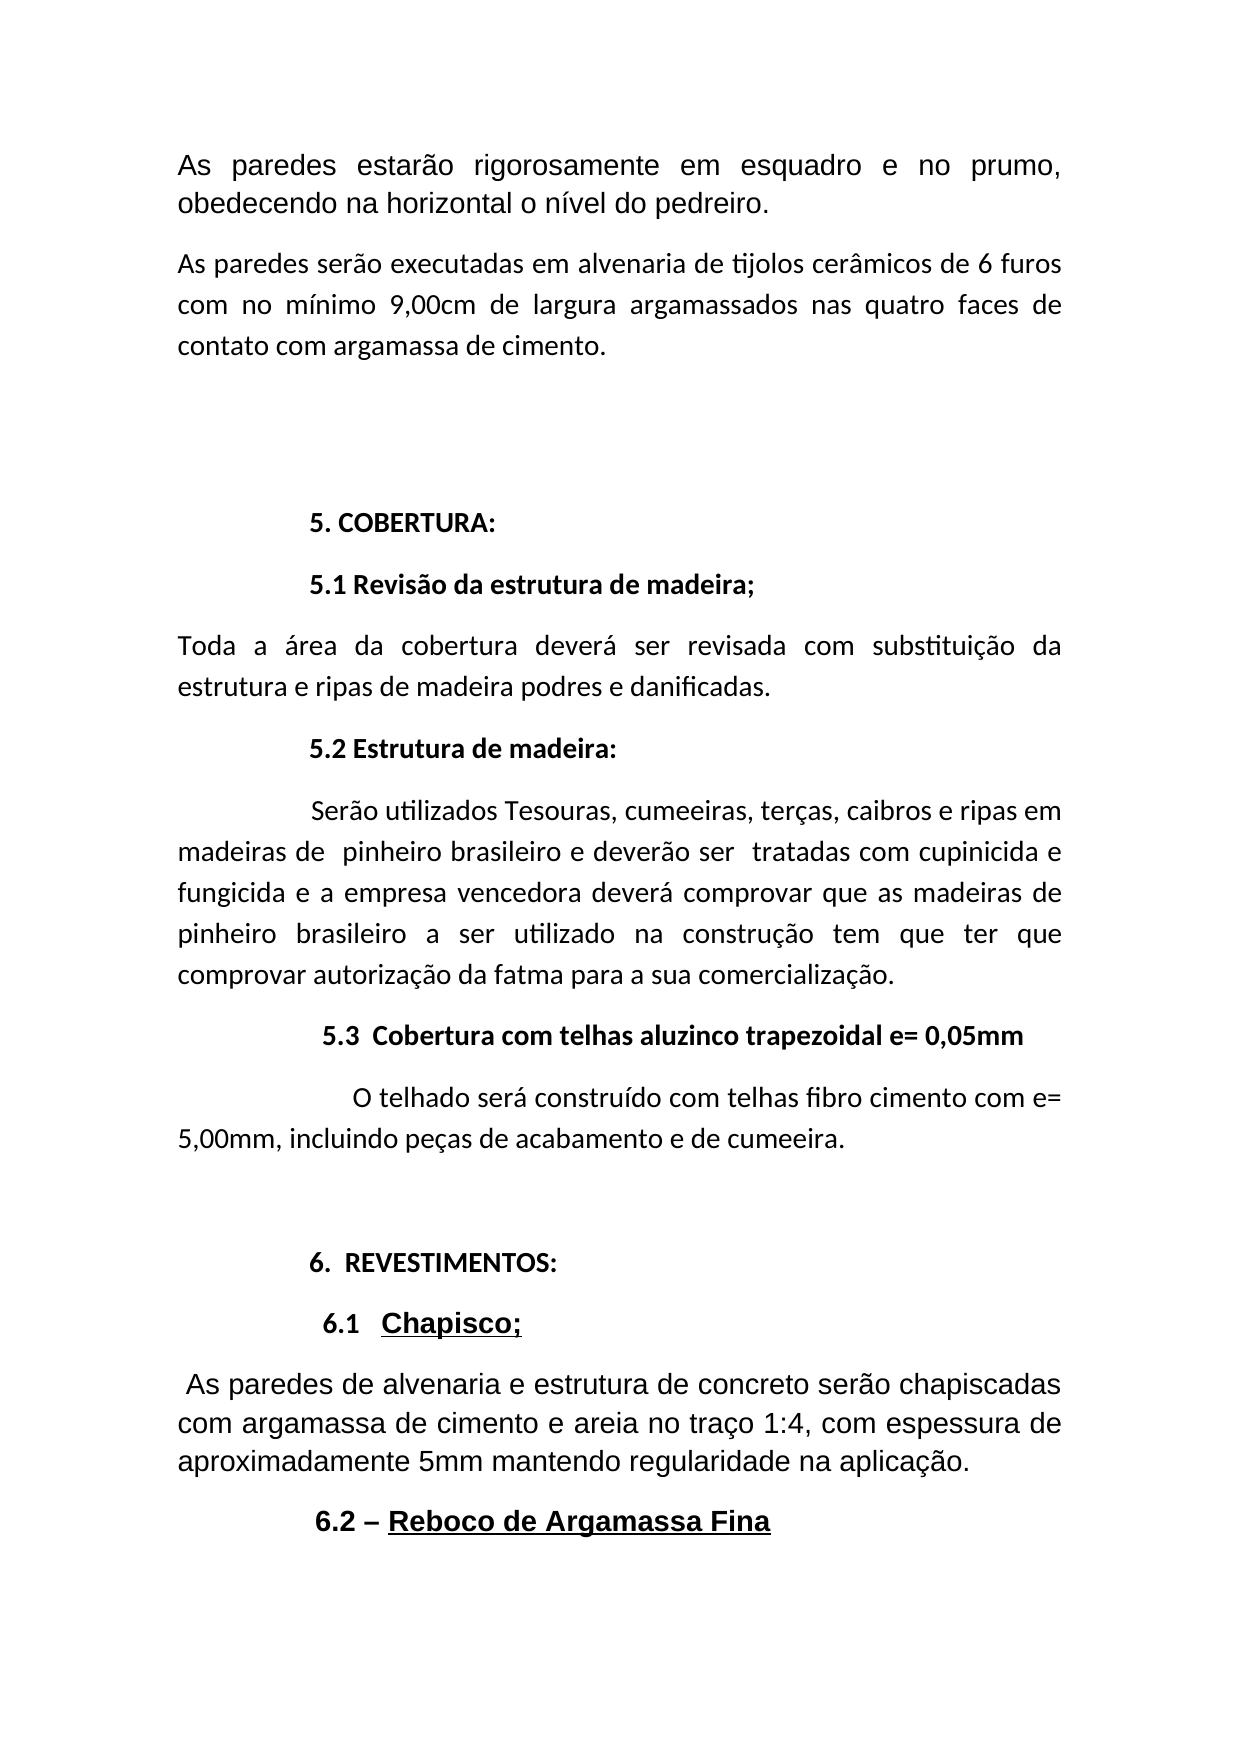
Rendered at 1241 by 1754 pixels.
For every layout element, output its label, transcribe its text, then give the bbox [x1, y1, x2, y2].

text 6. REVESTIMENTOS: [177, 1244, 1063, 1279]
text 5.2 Estrutura de madeira: [177, 730, 1063, 766]
text As paredes de alvenaria e estrutura de concreto serão chapiscadas com argamassa de cimento e areia no traço 1:4, com espessura de aproximadamente 5mm mantendo regularidade na aplicação. [177, 1367, 1063, 1478]
text 5. COBERTURA: [177, 504, 1063, 539]
text O telhado será construído com telhas fibro cimento com e= 5,00mm, incluindo peças de acabamento e de cumeeira. [177, 1079, 1063, 1156]
text 6.1 Chapisco; [177, 1306, 1063, 1341]
text 6.2 – Reboco de Argamassa Fina [177, 1504, 1063, 1537]
text 5.3 Cobertura com telhas aluzinco trapezoidal e= 0,05mm [177, 1017, 1063, 1053]
text As paredes estarão rigorosamente em esquadro e no prumo, obedecendo na horizontal o nível do pedreiro. [177, 148, 1063, 220]
text Toda a área da cobertura deverá ser revisada com substituição da estrutura e ripas de madeira podres e danificadas. [177, 627, 1063, 704]
text As paredes serão executadas em alvenaria de tijolos cerâmicos de 6 furos com no mínimo 9,00cm de largura argamassados nas quatro faces de contato com argamassa de cimento. [177, 246, 1063, 363]
text Serão utilizados Tesouras, cumeeiras, terças, caibros e ripas em madeiras de pinheiro brasileiro e deverão ser tratadas com cupinicida e fungicida e a empresa vencedora deverá comprovar que as madeiras de pinheiro brasileiro a ser utilizado na construção tem que ter que comprovar autorização da fatma para a sua comercialização. [177, 792, 1063, 991]
text 5.1 Revisão da estrutura de madeira; [177, 566, 1063, 601]
